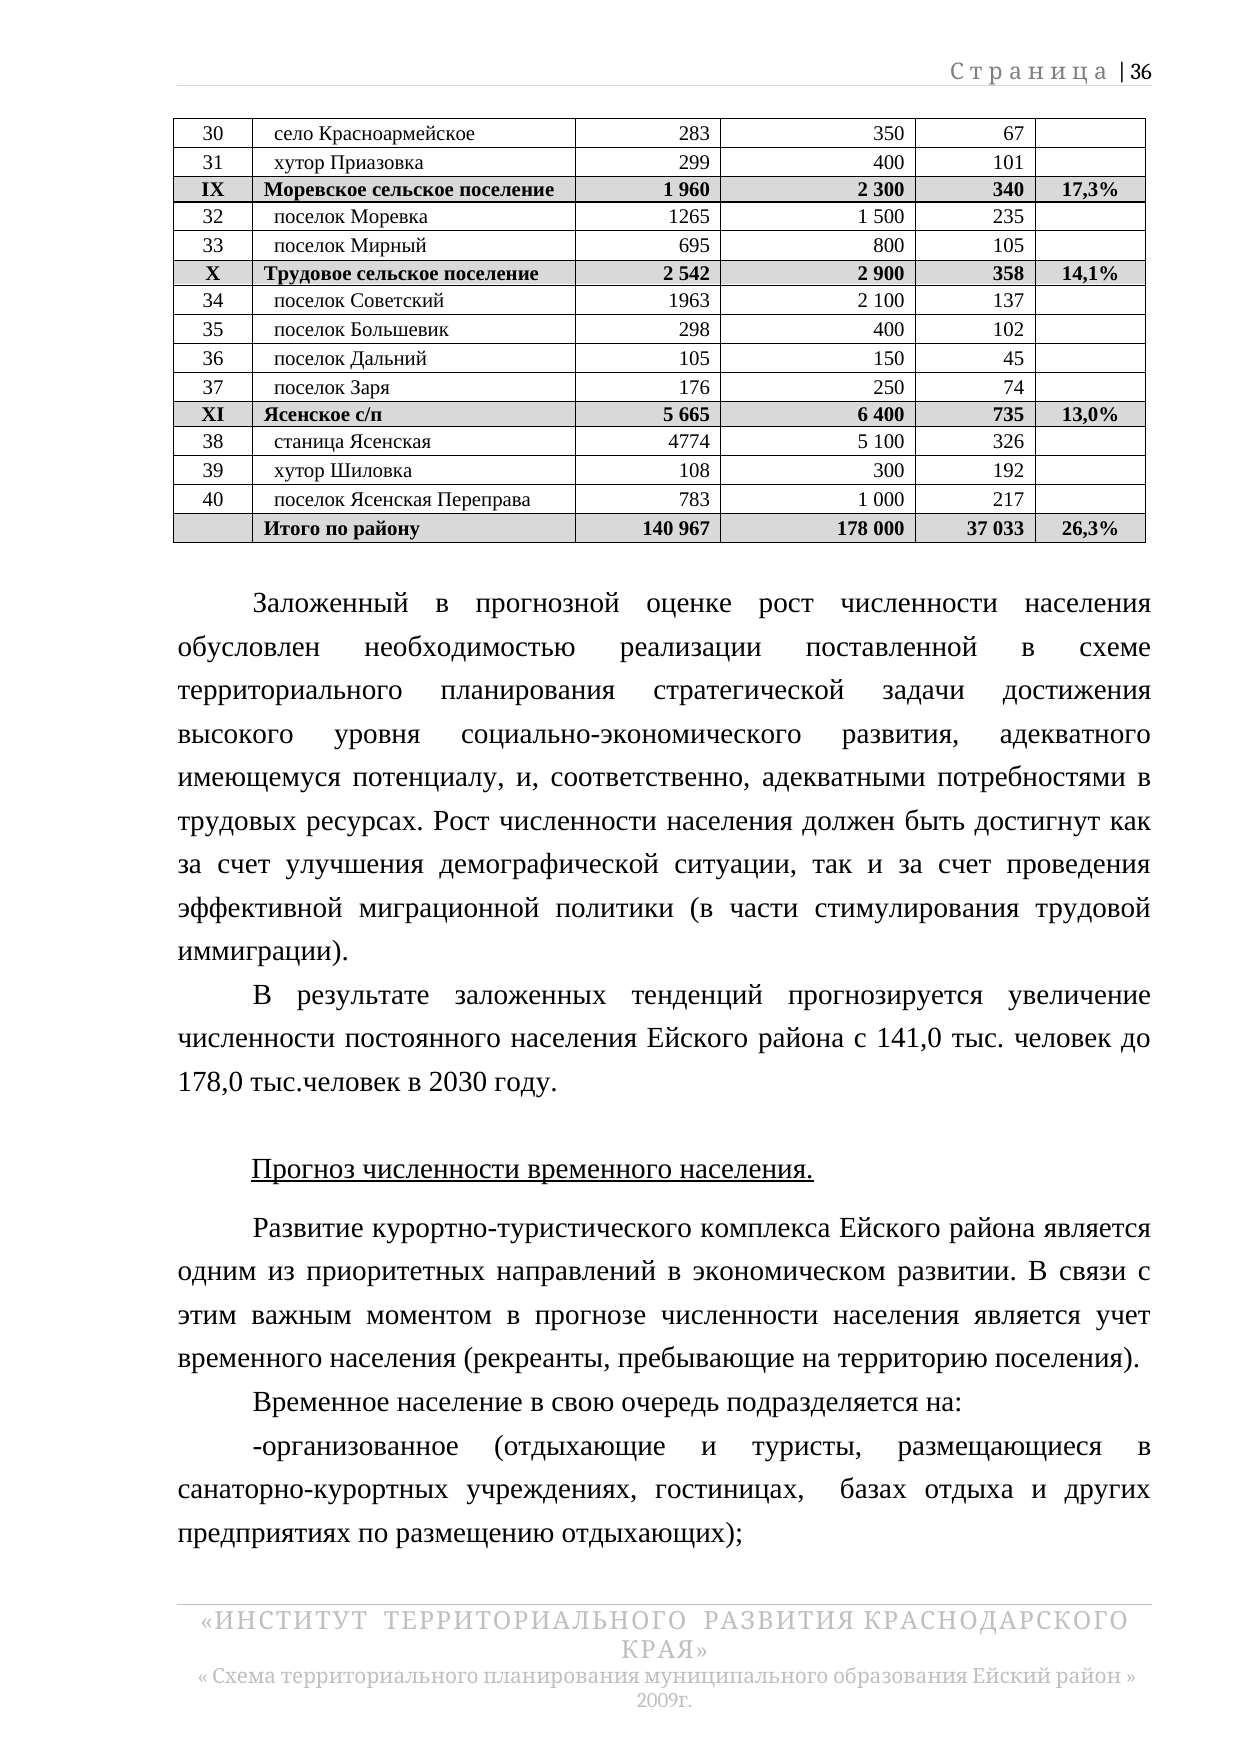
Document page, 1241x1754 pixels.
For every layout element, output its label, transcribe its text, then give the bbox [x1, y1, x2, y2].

table_cell [1036, 231, 1145, 259]
table_cell поселок Дальний [253, 344, 575, 372]
table_cell Трудовое сельское поселение [253, 261, 575, 284]
table_cell 299 [576, 148, 720, 176]
table_cell 176 [576, 373, 720, 401]
table_cell [1036, 286, 1145, 314]
table_cell 30 [174, 119, 252, 147]
table_cell 5 665 [576, 402, 720, 426]
table_cell 735 [916, 402, 1035, 426]
table_cell 67 [916, 119, 1035, 147]
table_cell 26,3% [1036, 514, 1145, 542]
table_cell 1963 [576, 286, 720, 314]
table_cell 1 000 [721, 485, 915, 513]
table_cell 14,1% [1036, 261, 1145, 284]
table_cell 326 [916, 427, 1035, 455]
table_cell 783 [576, 485, 720, 513]
table_cell 400 [721, 315, 915, 343]
table_cell станица Ясенская [253, 427, 575, 455]
table_cell село Красноармейское [253, 119, 575, 147]
table_cell 140 967 [576, 514, 720, 542]
table_cell 235 [916, 203, 1035, 230]
table_cell 105 [916, 231, 1035, 259]
table_cell 217 [916, 485, 1035, 513]
table_cell 2 100 [721, 286, 915, 314]
table_cell 105 [576, 344, 720, 372]
table_cell 137 [916, 286, 1035, 314]
table_cell поселок Большевик [253, 315, 575, 343]
table_cell 300 [721, 456, 915, 484]
table_cell 102 [916, 315, 1035, 343]
table_cell [1036, 427, 1145, 455]
table_cell хутор Шиловка [253, 456, 575, 484]
table_cell XI [174, 402, 252, 426]
table_cell 101 [916, 148, 1035, 176]
table_cell 34 [174, 286, 252, 314]
table_cell 45 [916, 344, 1035, 372]
text Временное население в свою очередь подразделяется на: [177, 1384, 1152, 1418]
table_cell 39 [174, 456, 252, 484]
table_cell 1265 [576, 203, 720, 230]
table_cell [1036, 119, 1145, 147]
table_cell поселок Ясенская Переправа [253, 485, 575, 513]
table_cell 2 542 [576, 261, 720, 284]
table_cell [1036, 315, 1145, 343]
table_cell 13,0% [1036, 402, 1145, 426]
table_cell 38 [174, 427, 252, 455]
table_cell 74 [916, 373, 1035, 401]
table_cell 108 [576, 456, 720, 484]
table_cell X [174, 261, 252, 284]
table_cell 35 [174, 315, 252, 343]
table_cell 37 033 [916, 514, 1035, 542]
table_cell 178 000 [721, 514, 915, 542]
table_cell [1036, 344, 1145, 372]
table_cell 695 [576, 231, 720, 259]
table_cell Моревское сельское поселение [253, 177, 575, 201]
table_cell 250 [721, 373, 915, 401]
table_cell Ясенское с/п [253, 402, 575, 426]
table_cell 40 [174, 485, 252, 513]
text -организованное (отдыхающие и туристы, размещающиеся в санаторно-курортных учреждениях, гостиницах, базах отдыха и других предприятиях по размещению отдыхающих); [177, 1428, 1152, 1548]
text Заложенный в прогнозной оценке рост численности населения обусловлен необходимостью реализации поставленной в схеме территориального планирования стратегической задачи достижения высокого уровня социально-экономического развития, адекватного имеющемуся потенциалу, и, соответственно, адекватными потребностями в трудовых ресурсах. Рост численности населения должен быть достигнут как за счет улучшения демографической ситуации, так и за счет проведения эффективной миграционной политики (в части стимулирования трудовой иммиграции). [177, 585, 1152, 967]
text В результате заложенных тенденций прогнозируется увеличение численности постоянного населения Ейского района с 141,0 тыс. человек до 178,0 тыс.человек в 2030 году. [177, 977, 1152, 1098]
table_cell 2 900 [721, 261, 915, 284]
table_cell 340 [916, 177, 1035, 201]
table_cell 5 100 [721, 427, 915, 455]
table_cell 800 [721, 231, 915, 259]
table_cell поселок Советский [253, 286, 575, 314]
table_cell 1 500 [721, 203, 915, 230]
table_cell 192 [916, 456, 1035, 484]
table_cell [174, 514, 252, 542]
table_cell 400 [721, 148, 915, 176]
table_cell Итого по району [253, 514, 575, 542]
table_cell 37 [174, 373, 252, 401]
text Развитие курортно-туристического комплекса Ейского района является одним из приоритетных направлений в экономическом развитии. В связи с этим важным моментом в прогнозе численности населения является учет временного населения (рекреанты, пребывающие на территорию поселения). [177, 1210, 1152, 1374]
table_cell 298 [576, 315, 720, 343]
table_cell 36 [174, 344, 252, 372]
table_cell 6 400 [721, 402, 915, 426]
table_cell поселок Мирный [253, 231, 575, 259]
table_cell 358 [916, 261, 1035, 284]
table_cell [1036, 456, 1145, 484]
table_cell 350 [721, 119, 915, 147]
table_cell 2 300 [721, 177, 915, 201]
table_cell IX [174, 177, 252, 201]
table_cell [1036, 203, 1145, 230]
table_cell 283 [576, 119, 720, 147]
text Прогноз численности временного населения. [177, 1151, 1152, 1185]
table_cell 4774 [576, 427, 720, 455]
table_cell 33 [174, 231, 252, 259]
table_cell 31 [174, 148, 252, 176]
table_cell хутор Приазовка [253, 148, 575, 176]
table_cell 150 [721, 344, 915, 372]
table_cell 32 [174, 203, 252, 230]
table_cell [1036, 485, 1145, 513]
table_cell 1 960 [576, 177, 720, 201]
table_cell поселок Моревка [253, 203, 575, 230]
table_cell [1036, 373, 1145, 401]
table_cell 17,3% [1036, 177, 1145, 201]
table_cell поселок Заря [253, 373, 575, 401]
table_cell [1036, 148, 1145, 176]
